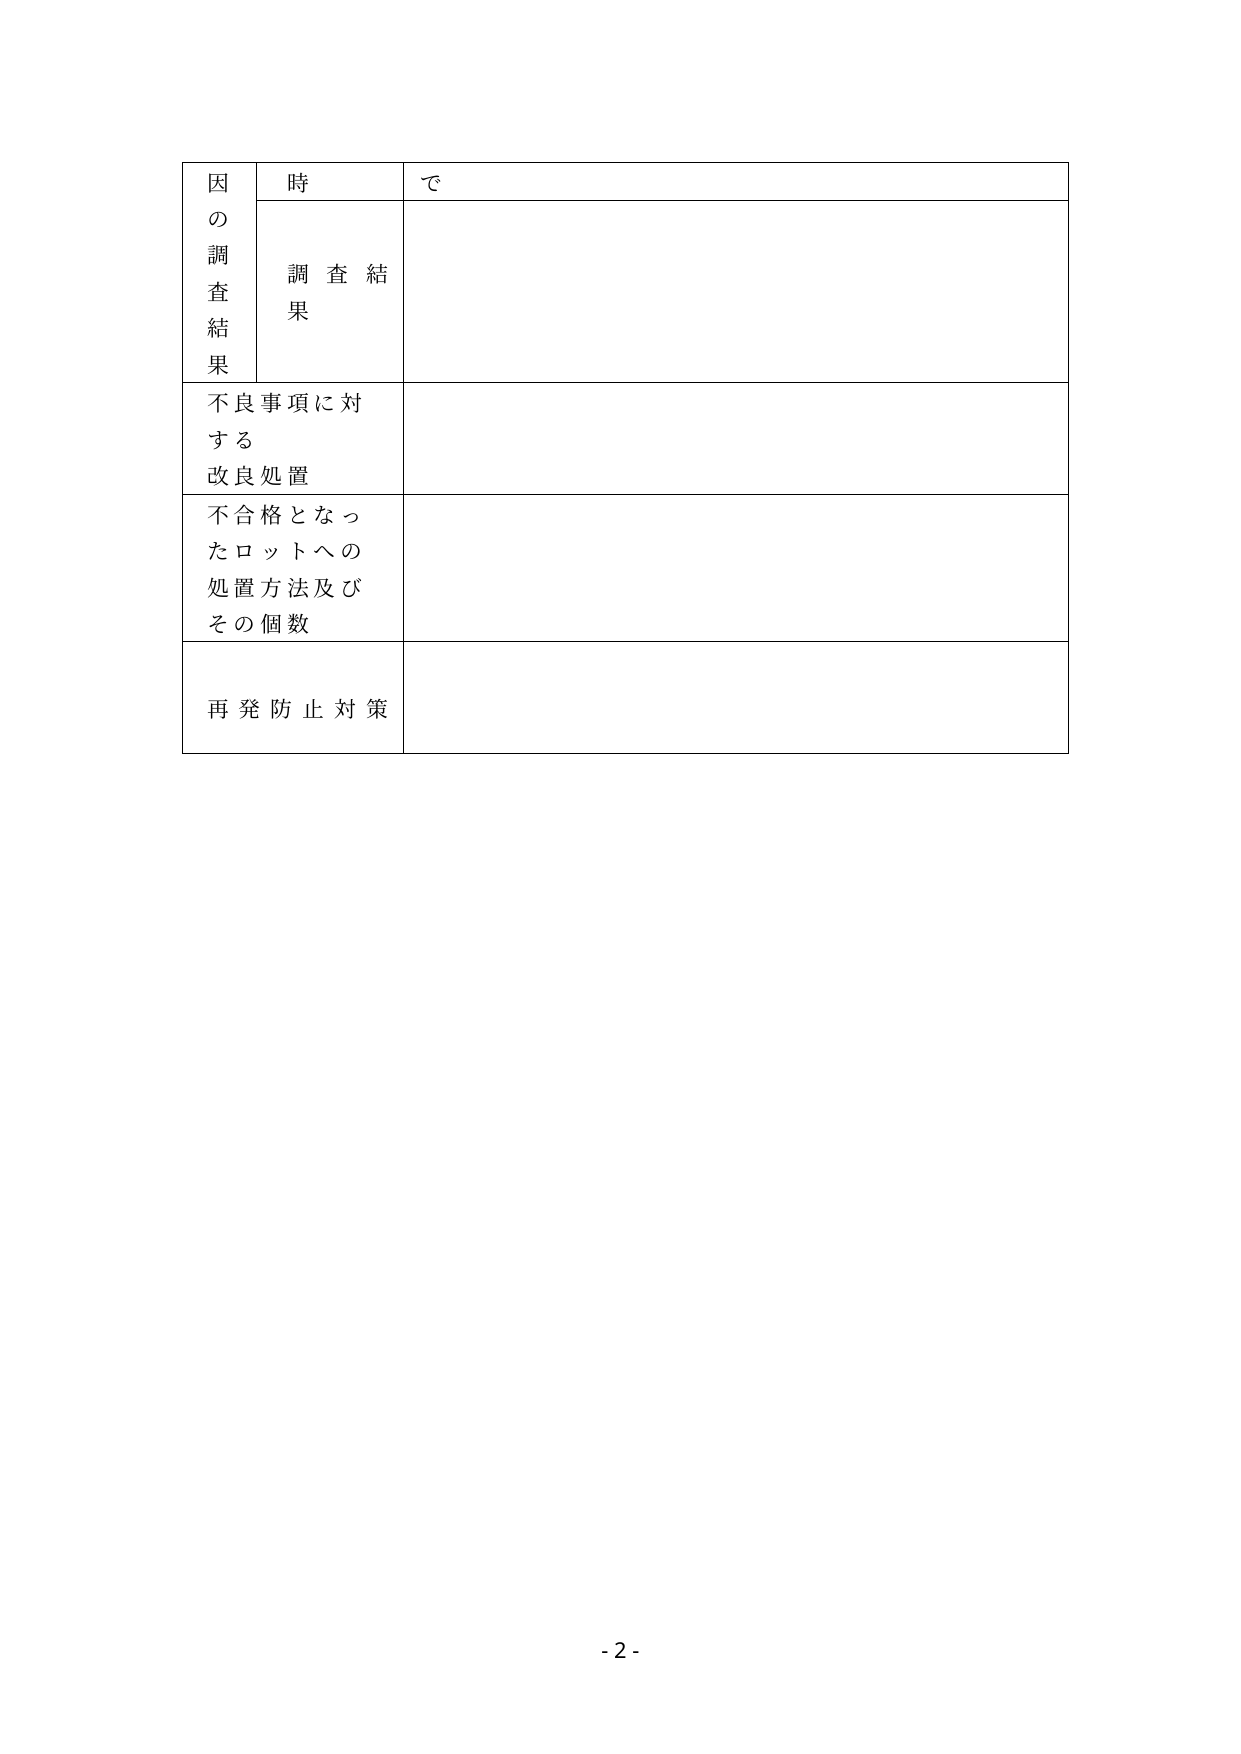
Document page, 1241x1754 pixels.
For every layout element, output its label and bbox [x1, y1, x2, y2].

table_header [165, 162, 1086, 791]
